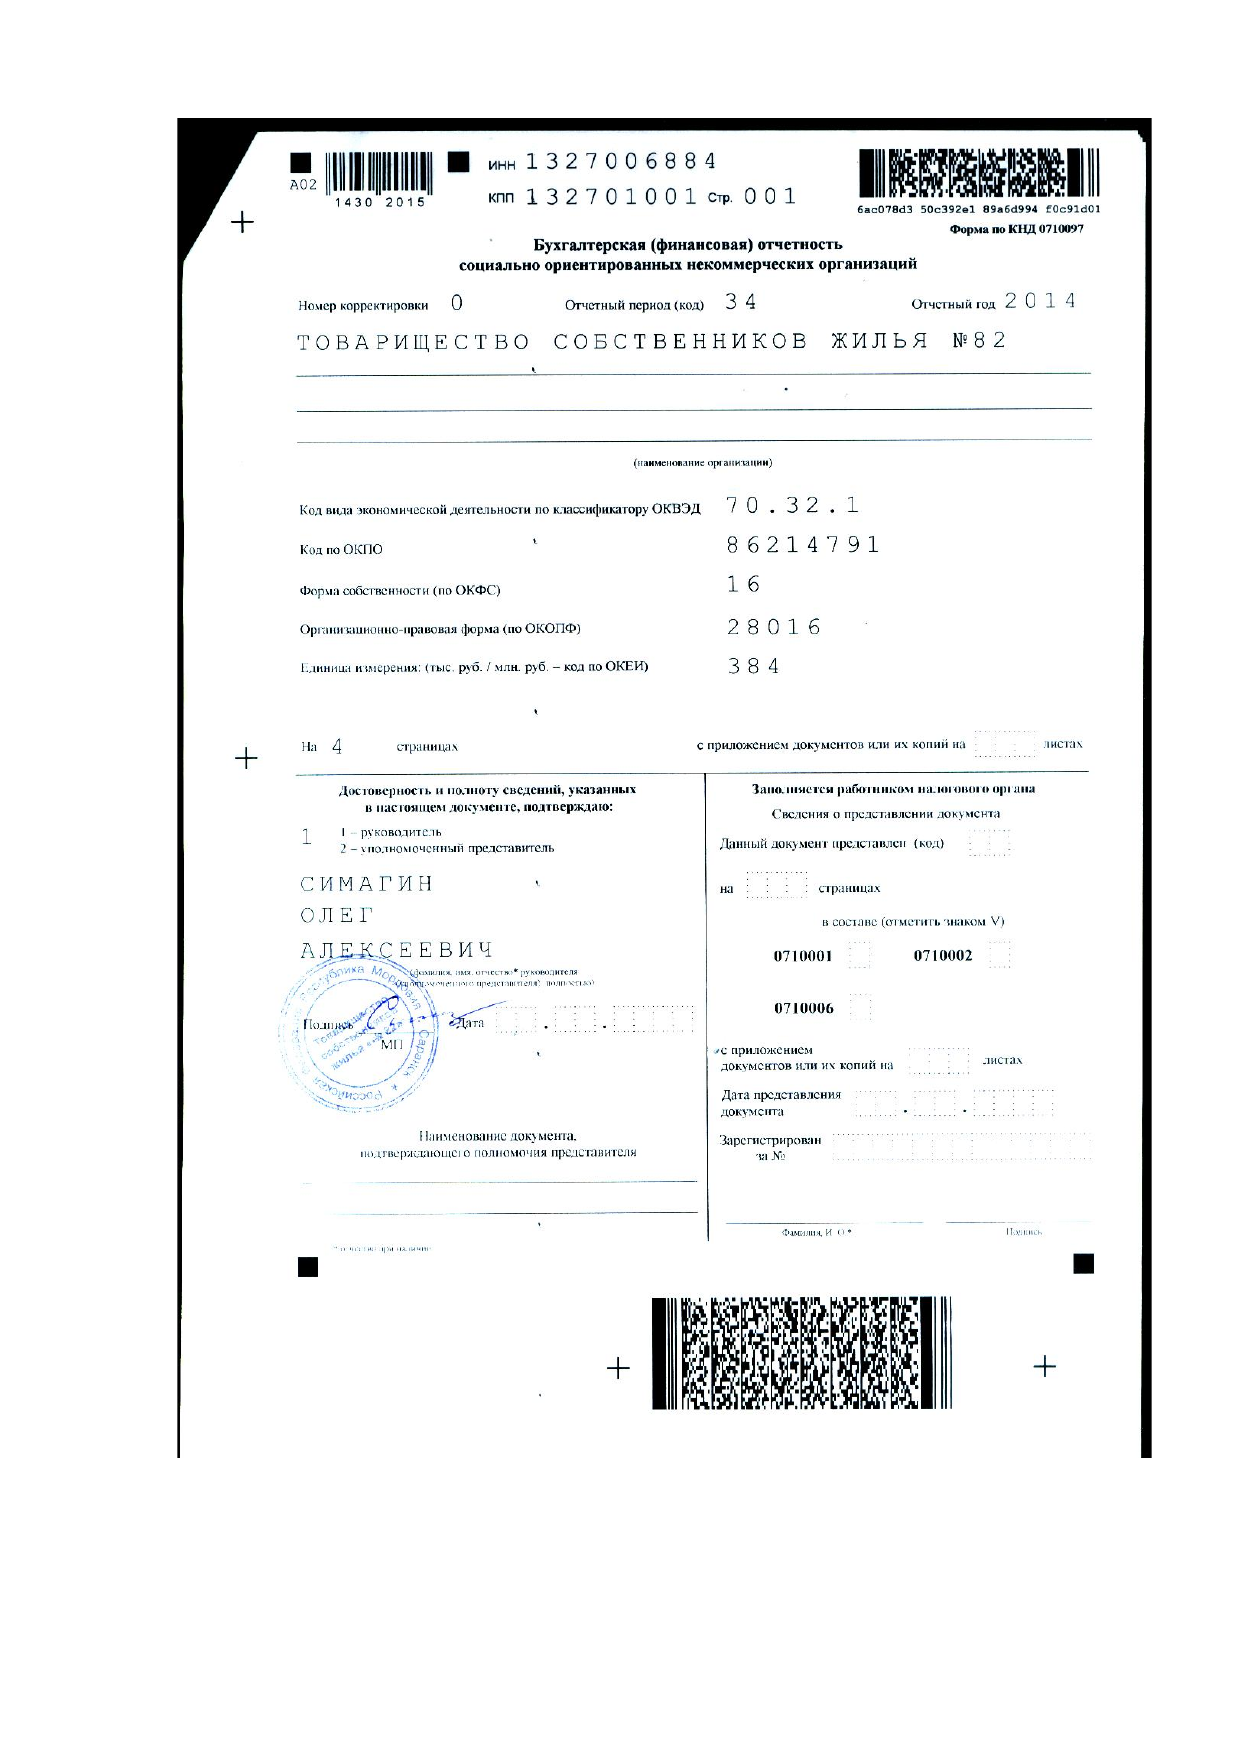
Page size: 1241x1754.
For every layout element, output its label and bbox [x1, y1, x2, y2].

picture [177, 118, 1152, 1458]
